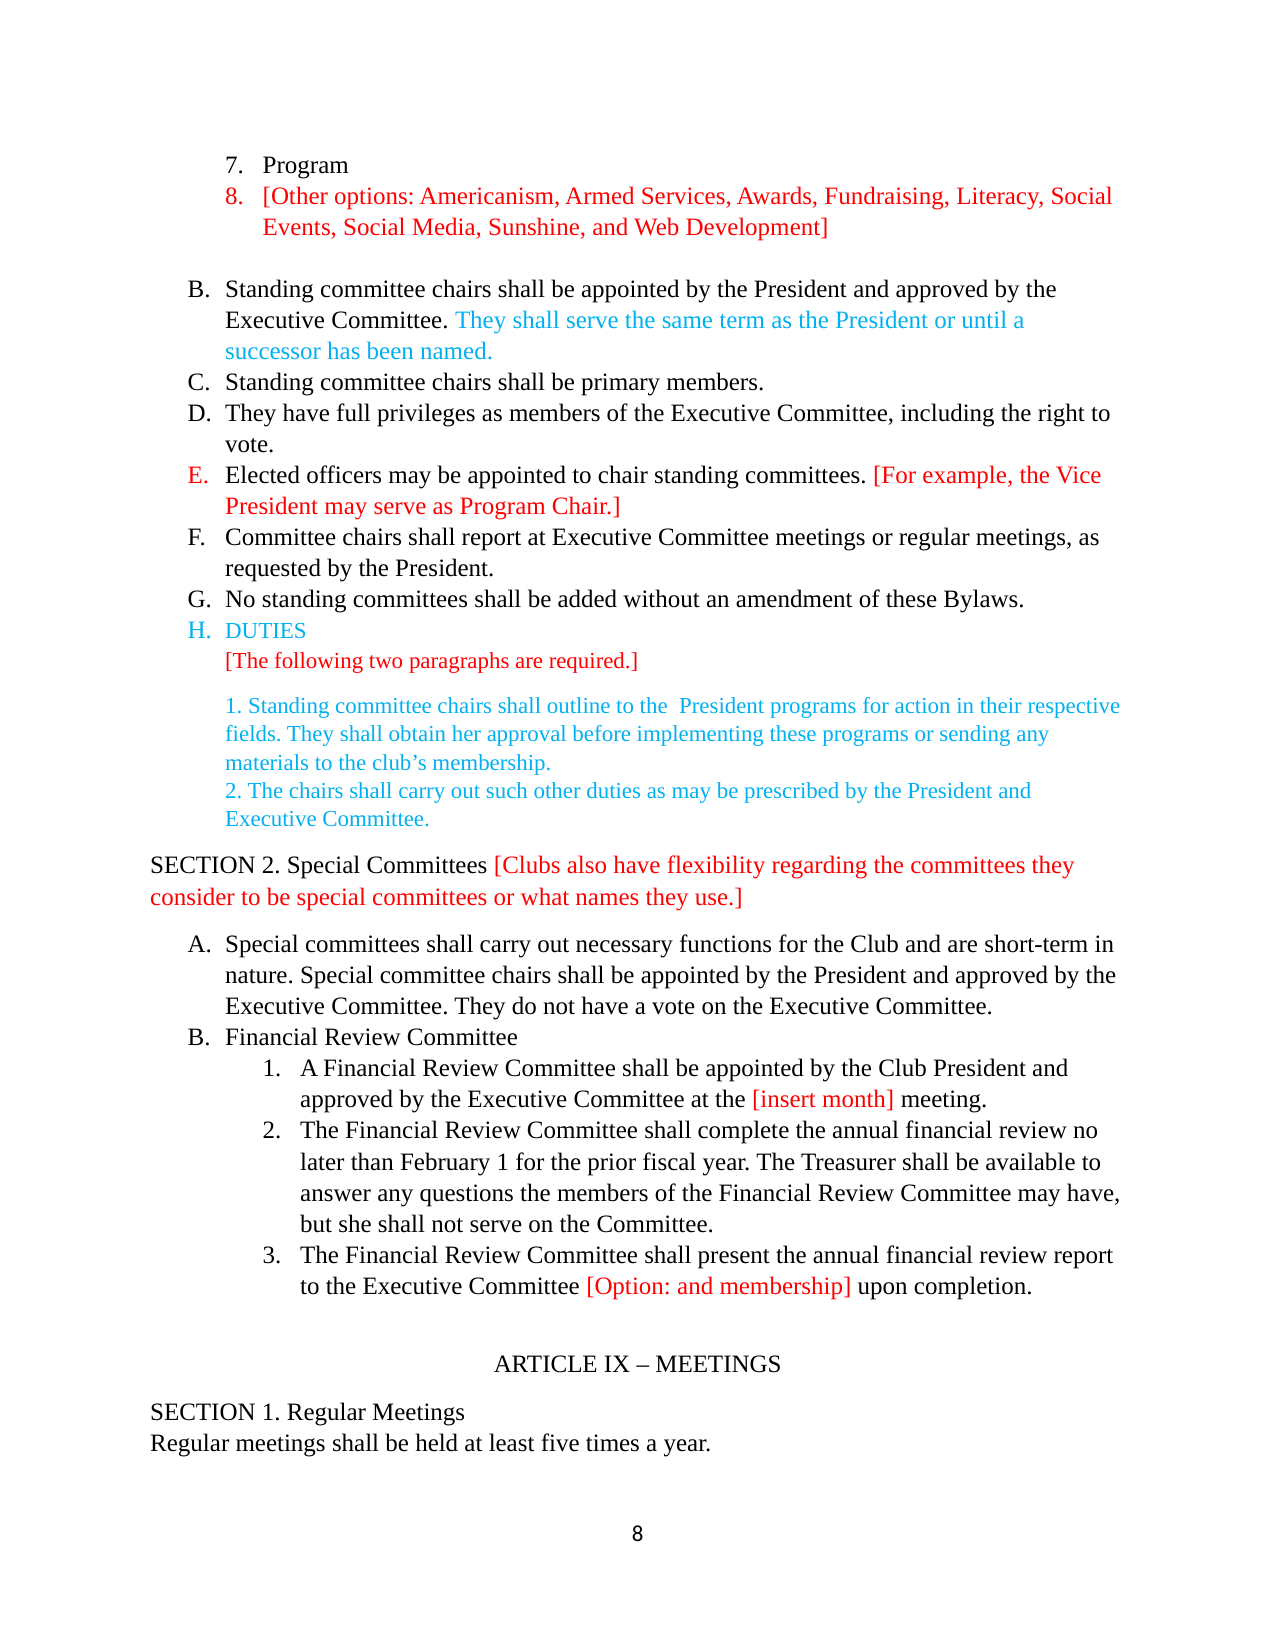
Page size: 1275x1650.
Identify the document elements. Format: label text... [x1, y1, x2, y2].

text ARTICLE IX – MEETINGS [150, 1349, 1125, 1378]
list Elected officers may be appointed to chair standing committees. [For example, the Vice President may serve as Program Chair.] [187, 460, 1125, 520]
list Standing committee chairs shall be appointed by the President and approved by the Executive Committee. They shall serve the same term as the President or until a successor has been named. [187, 274, 1125, 365]
list The Financial Review Committee shall present the annual financial review report to the Executive Committee [Option: and membership] upon completion. [262, 1240, 1125, 1299]
text 1. Standing committee chairs shall outline to the President programs for action in their respective fields. They shall obtain her approval before implementing these programs or sending any materials to the club’s membership. [225, 692, 1125, 775]
text Regular meetings shall be held at least five times a year. [150, 1428, 1125, 1457]
list [Other options: Americanism, Armed Services, Awards, Fundraising, Literacy, Social Events, Social Media, Sunshine, and Web Development] [225, 181, 1125, 241]
list No standing committees shall be added without an amendment of these Bylaws. [187, 584, 1125, 613]
list Financial Review Committee [187, 1022, 1125, 1051]
list A Financial Review Committee shall be appointed by the Club President and approved by the Executive Committee at the [insert month] meeting. [262, 1053, 1125, 1113]
list Program [225, 150, 1125, 179]
list DUTIES [187, 616, 1125, 644]
text SECTION 2. Special Committees [Clubs also have flexibility regarding the committees they consider to be special committees or what names they use.] [150, 851, 1125, 910]
text 2. The chairs shall carry out such other duties as may be prescribed by the President and Executive Committee. [225, 777, 1125, 832]
list Standing committee chairs shall be primary members. [187, 367, 1125, 396]
list The Financial Review Committee shall complete the annual financial review no later than February 1 for the prior fiscal year. The Treasurer shall be available to answer any questions the members of the Financial Review Committee may have, but she shall not serve on the Committee. [262, 1116, 1125, 1237]
list [The following two paragraphs are required.] [225, 647, 1125, 673]
list Committee chairs shall report at Executive Committee meetings or regular meetings, as requested by the President. [187, 522, 1125, 582]
list They have full privileges as members of the Executive Committee, including the right to vote. [187, 398, 1125, 458]
list Special committees shall carry out necessary functions for the Club and are short-term in nature. Special committee chairs shall be appointed by the President and approved by the Executive Committee. They do not have a vote on the Executive Committee. [187, 929, 1125, 1020]
text SECTION 1. Regular Meetings [150, 1397, 1125, 1426]
